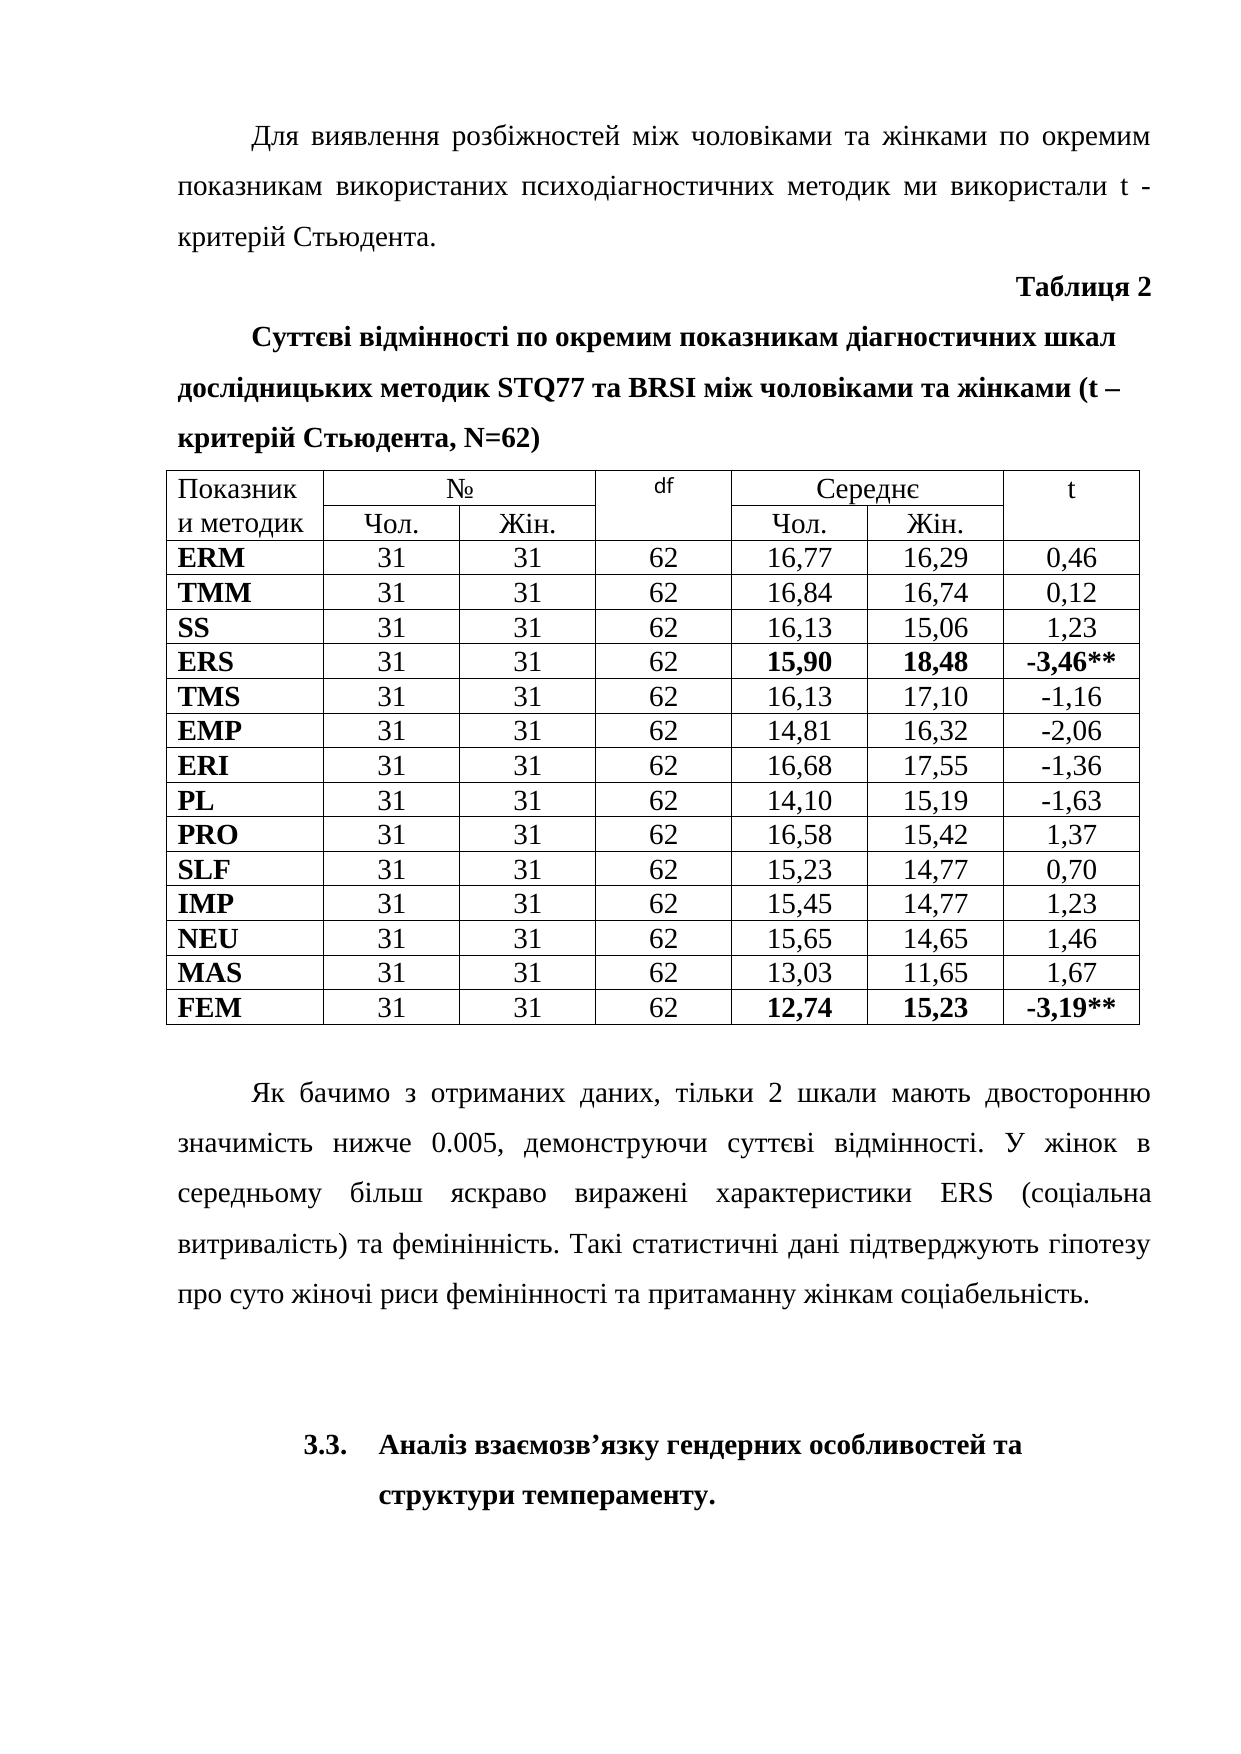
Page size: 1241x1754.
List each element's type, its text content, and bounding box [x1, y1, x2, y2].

table_cell 31 [324, 575, 459, 609]
table_cell SS [167, 610, 323, 643]
table_cell PRO [167, 817, 323, 851]
table_cell 31 [460, 610, 595, 643]
table_cell 17,10 [868, 679, 1003, 712]
table_cell TMS [167, 679, 323, 712]
table_cell 31 [460, 852, 595, 885]
table_cell 31 [460, 956, 595, 989]
table_cell 18,48 [868, 644, 1003, 678]
table_cell PL [167, 783, 323, 816]
table_cell 62 [596, 921, 731, 954]
table_cell -1,63 [1004, 783, 1139, 816]
table_cell 31 [460, 921, 595, 954]
table_cell 62 [596, 852, 731, 885]
table_cell 62 [596, 748, 731, 782]
table_cell 31 [324, 921, 459, 954]
table_cell 16,32 [868, 714, 1003, 747]
table_cell 31 [324, 783, 459, 816]
table_cell 31 [324, 748, 459, 782]
table_cell 31 [460, 575, 595, 609]
table_cell 62 [596, 541, 731, 574]
table_cell 0,12 [1004, 575, 1139, 609]
table_cell 31 [460, 714, 595, 747]
table_cell 14,77 [868, 886, 1003, 920]
table_cell 62 [596, 783, 731, 816]
table_cell Чол. [324, 506, 459, 539]
table_cell 31 [324, 679, 459, 712]
table_cell 1,23 [1004, 610, 1139, 643]
table_cell 1,67 [1004, 956, 1139, 989]
table_cell 31 [460, 748, 595, 782]
table_cell 31 [324, 644, 459, 678]
table_header № [324, 471, 595, 505]
table_header df [596, 471, 731, 539]
table_cell 1,23 [1004, 886, 1139, 920]
table_cell 12,74 [732, 990, 867, 1024]
table_cell 16,68 [732, 748, 867, 782]
table_cell 15,65 [732, 921, 867, 954]
table_cell 15,90 [732, 644, 867, 678]
table_cell 31 [460, 817, 595, 851]
table_cell 15,23 [868, 990, 1003, 1024]
table_cell 31 [460, 886, 595, 920]
table_cell 0,70 [1004, 852, 1139, 885]
table_cell TMM [167, 575, 323, 609]
table_cell 15,45 [732, 886, 867, 920]
table_cell 62 [596, 817, 731, 851]
table_header Показники методик [167, 471, 323, 539]
table_cell 31 [324, 817, 459, 851]
text Для виявлення розбіжностей між чоловіками та жінками по окремим показникам використаних психодіагностичних методик ми використали t -критерій Стьюдента. [177, 118, 1152, 252]
table_cell 16,13 [732, 610, 867, 643]
table_cell 16,77 [732, 541, 867, 574]
table_cell ERS [167, 644, 323, 678]
table_cell MAS [167, 956, 323, 989]
table_cell FEM [167, 990, 323, 1024]
table_cell 14,81 [732, 714, 867, 747]
table_cell 14,77 [868, 852, 1003, 885]
table_cell Жін. [460, 506, 595, 539]
table_cell 31 [324, 956, 459, 989]
table_cell 62 [596, 990, 731, 1024]
text Суттєві відмінності по окремим показникам діагностичних шкал дослідницьких методик STQ77 та BRSI між чоловіками та жінками (t – критерій Стьюдента, N=62) [177, 319, 1152, 453]
table_cell 62 [596, 714, 731, 747]
table_cell 62 [596, 956, 731, 989]
table_header Середнє [732, 471, 1003, 505]
table_cell 31 [460, 644, 595, 678]
table_cell 15,06 [868, 610, 1003, 643]
table_cell SLF [167, 852, 323, 885]
table_cell 31 [460, 990, 595, 1024]
table_cell 11,65 [868, 956, 1003, 989]
table_cell 31 [324, 886, 459, 920]
table_cell 31 [324, 714, 459, 747]
table_cell 62 [596, 575, 731, 609]
table_cell -2,06 [1004, 714, 1139, 747]
table_cell 31 [324, 990, 459, 1024]
table_cell 62 [596, 610, 731, 643]
table_cell 31 [460, 783, 595, 816]
table_cell 1,46 [1004, 921, 1139, 954]
text Таблиця 2 [177, 269, 1152, 303]
table_cell 62 [596, 679, 731, 712]
table_cell 0,46 [1004, 541, 1139, 574]
table_cell 15,19 [868, 783, 1003, 816]
table_cell 16,84 [732, 575, 867, 609]
table_cell 31 [324, 541, 459, 574]
table_cell 17,55 [868, 748, 1003, 782]
table_cell Чол. [732, 506, 867, 539]
table_cell 16,13 [732, 679, 867, 712]
table_cell 16,74 [868, 575, 1003, 609]
table_cell Жін. [868, 506, 1003, 539]
table_cell 16,29 [868, 541, 1003, 574]
table_cell 62 [596, 644, 731, 678]
table_cell 31 [324, 852, 459, 885]
table_cell 16,58 [732, 817, 867, 851]
table_cell EMP [167, 714, 323, 747]
table_cell 31 [460, 541, 595, 574]
table_cell -1,36 [1004, 748, 1139, 782]
table_cell -1,16 [1004, 679, 1139, 712]
table_cell 15,42 [868, 817, 1003, 851]
table_cell IMP [167, 886, 323, 920]
table_cell -3,46** [1004, 644, 1139, 678]
table_cell 62 [596, 886, 731, 920]
table_cell 31 [324, 610, 459, 643]
table_cell 14,65 [868, 921, 1003, 954]
table_cell NEU [167, 921, 323, 954]
list Аналіз взаємозв’язку гендерних особливостей та структури темпераменту. [303, 1427, 1152, 1511]
table_cell ERM [167, 541, 323, 574]
table_cell 15,23 [732, 852, 867, 885]
text Як бачимо з отриманих даних, тільки 2 шкали мають двосторонню значимість нижче 0.005, демонструючи суттєві відмінності. У жінок в середньому більш яскраво виражені характеристики ERS (соціальна витривалість) та фемінінність. Такі статистичні дані підтверджують гіпотезу про суто жіночі риси фемінінності та притаманну жінкам соціабельність. [177, 1075, 1152, 1310]
table_cell -3,19** [1004, 990, 1139, 1024]
table_cell 13,03 [732, 956, 867, 989]
table_cell 1,37 [1004, 817, 1139, 851]
table_cell 31 [460, 679, 595, 712]
table_cell ERI [167, 748, 323, 782]
table_cell 14,10 [732, 783, 867, 816]
table_header t [1004, 471, 1139, 539]
